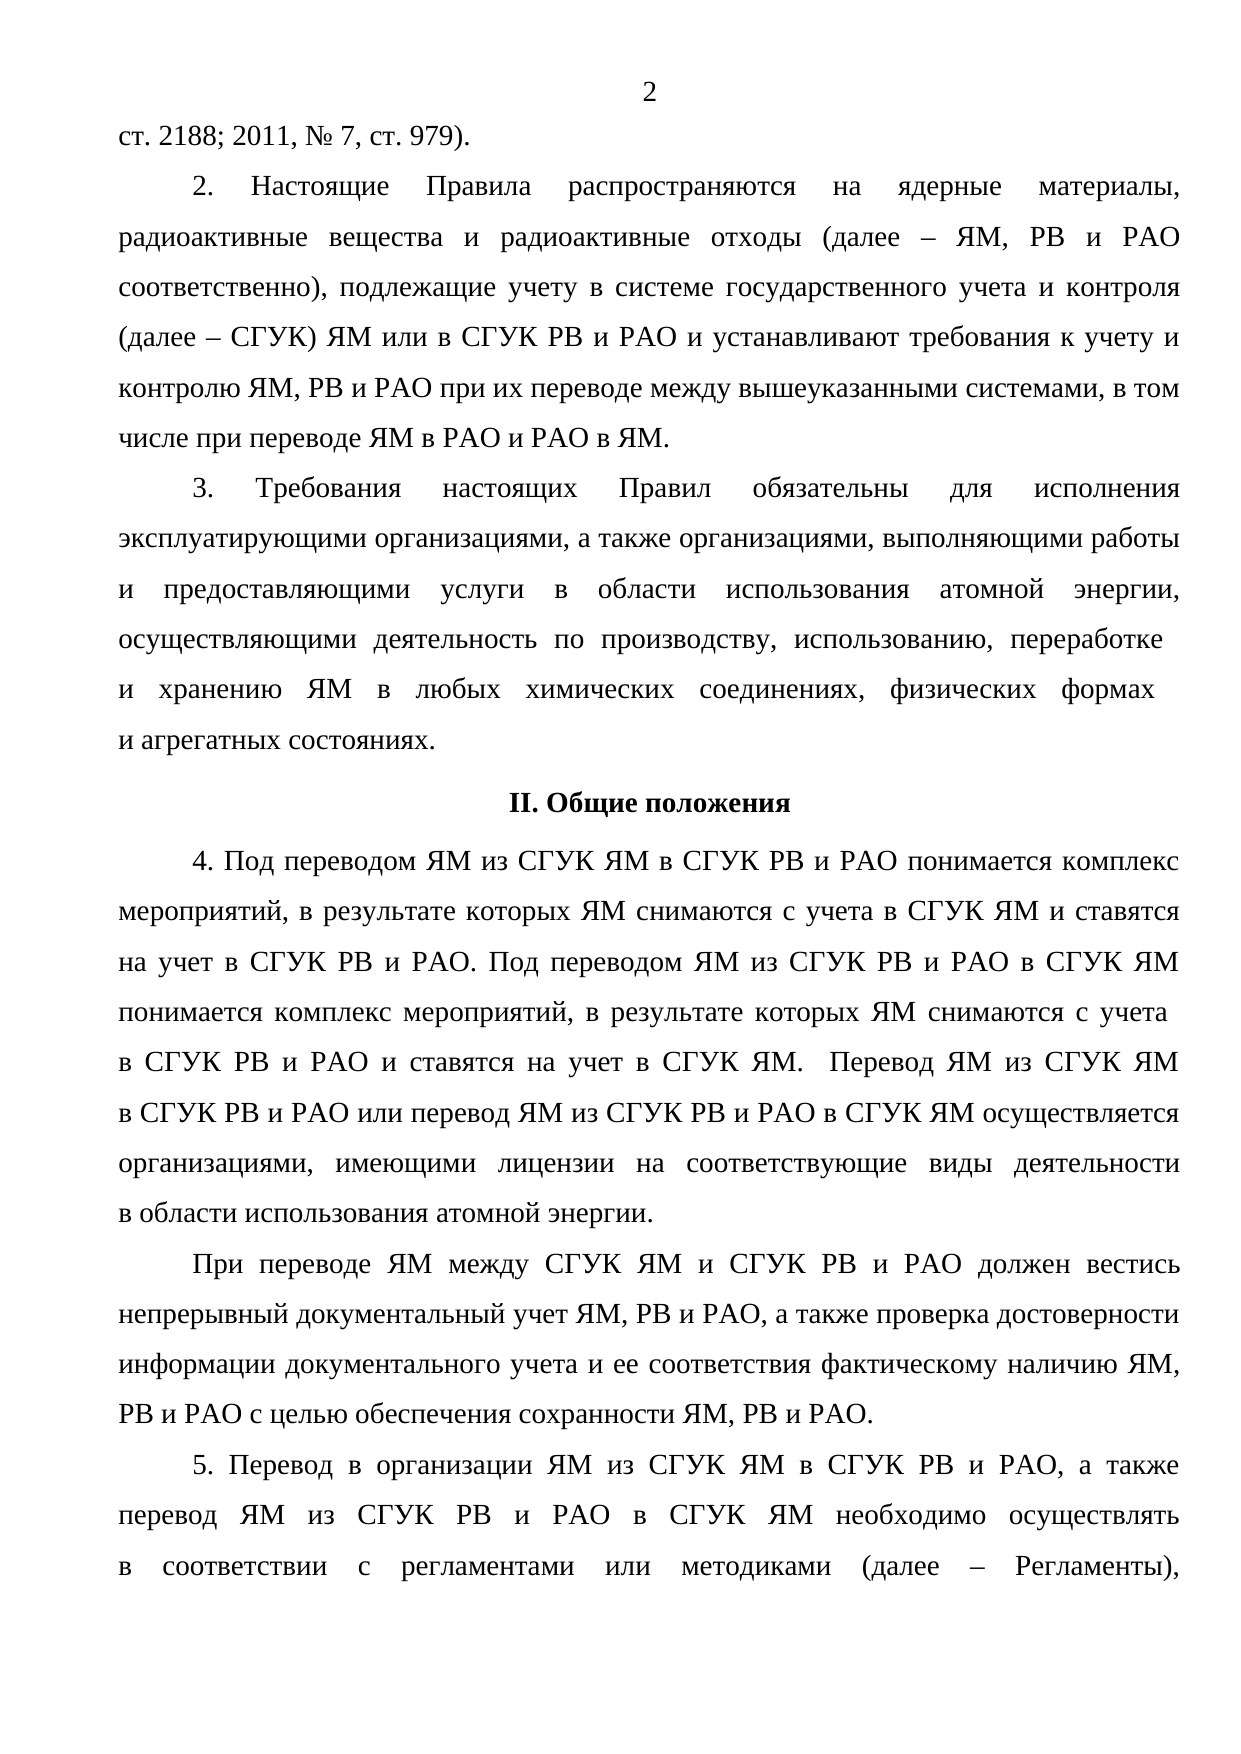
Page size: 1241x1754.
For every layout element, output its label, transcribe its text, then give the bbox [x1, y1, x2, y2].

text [118, 118, 1181, 152]
text II. Общие положения [118, 785, 1181, 818]
text 3. Требования настоящих Правил обязательны для исполнения эксплуатирующими организациями, а также организациями, выполняющими работы и предоставляющими услуги в области использования атомной энергии, осуществляющими деятельность по производству, использованию, переработке и хранению ЯМ в любых химических соединениях, физических формах и агрегатных состояниях. [118, 470, 1181, 755]
text 4. Под переводом ЯМ из СГУК ЯМ в СГУК РВ и РАО понимается комплекс мероприятий, в результате которых ЯМ снимаются с учета в СГУК ЯМ и ставятся на учет в СГУК РВ и РАО. Под переводом ЯМ из СГУК РВ и РАО в СГУК ЯМ понимается комплекс мероприятий, в результате которых ЯМ снимаются с учета в СГУК РВ и РАО и ставятся на учет в СГУК ЯМ. Перевод ЯМ из СГУК ЯМ в СГУК РВ и РАО или перевод ЯМ из СГУК РВ и РАО в СГУК ЯМ осуществляется организациями, имеющими лицензии на соответствующие виды деятельности в области использования атомной энергии. [118, 843, 1181, 1229]
text 2. Настоящие Правила распространяются на ядерные материалы, радиоактивные вещества и радиоактивные отходы (далее – ЯМ, РВ и РАО соответственно), подлежащие учету в системе государственного учета и контроля (далее – СГУК) ЯМ или в СГУК РВ и РАО и устанавливают требования к учету и контролю ЯМ, РВ и РАО при их переводе между вышеуказанными системами, в том числе при переводе ЯМ в РАО и РАО в ЯМ. [118, 168, 1181, 453]
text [118, 1447, 1181, 1581]
text При переводе ЯМ между СГУК ЯМ и СГУК РВ и РАО должен вестись непрерывный документальный учет ЯМ, РВ и РАО, а также проверка достоверности информации документального учета и ее соответствия фактическому наличию ЯМ, РВ и РАО с целью обеспечения сохранности ЯМ, РВ и РАО. [118, 1246, 1181, 1430]
